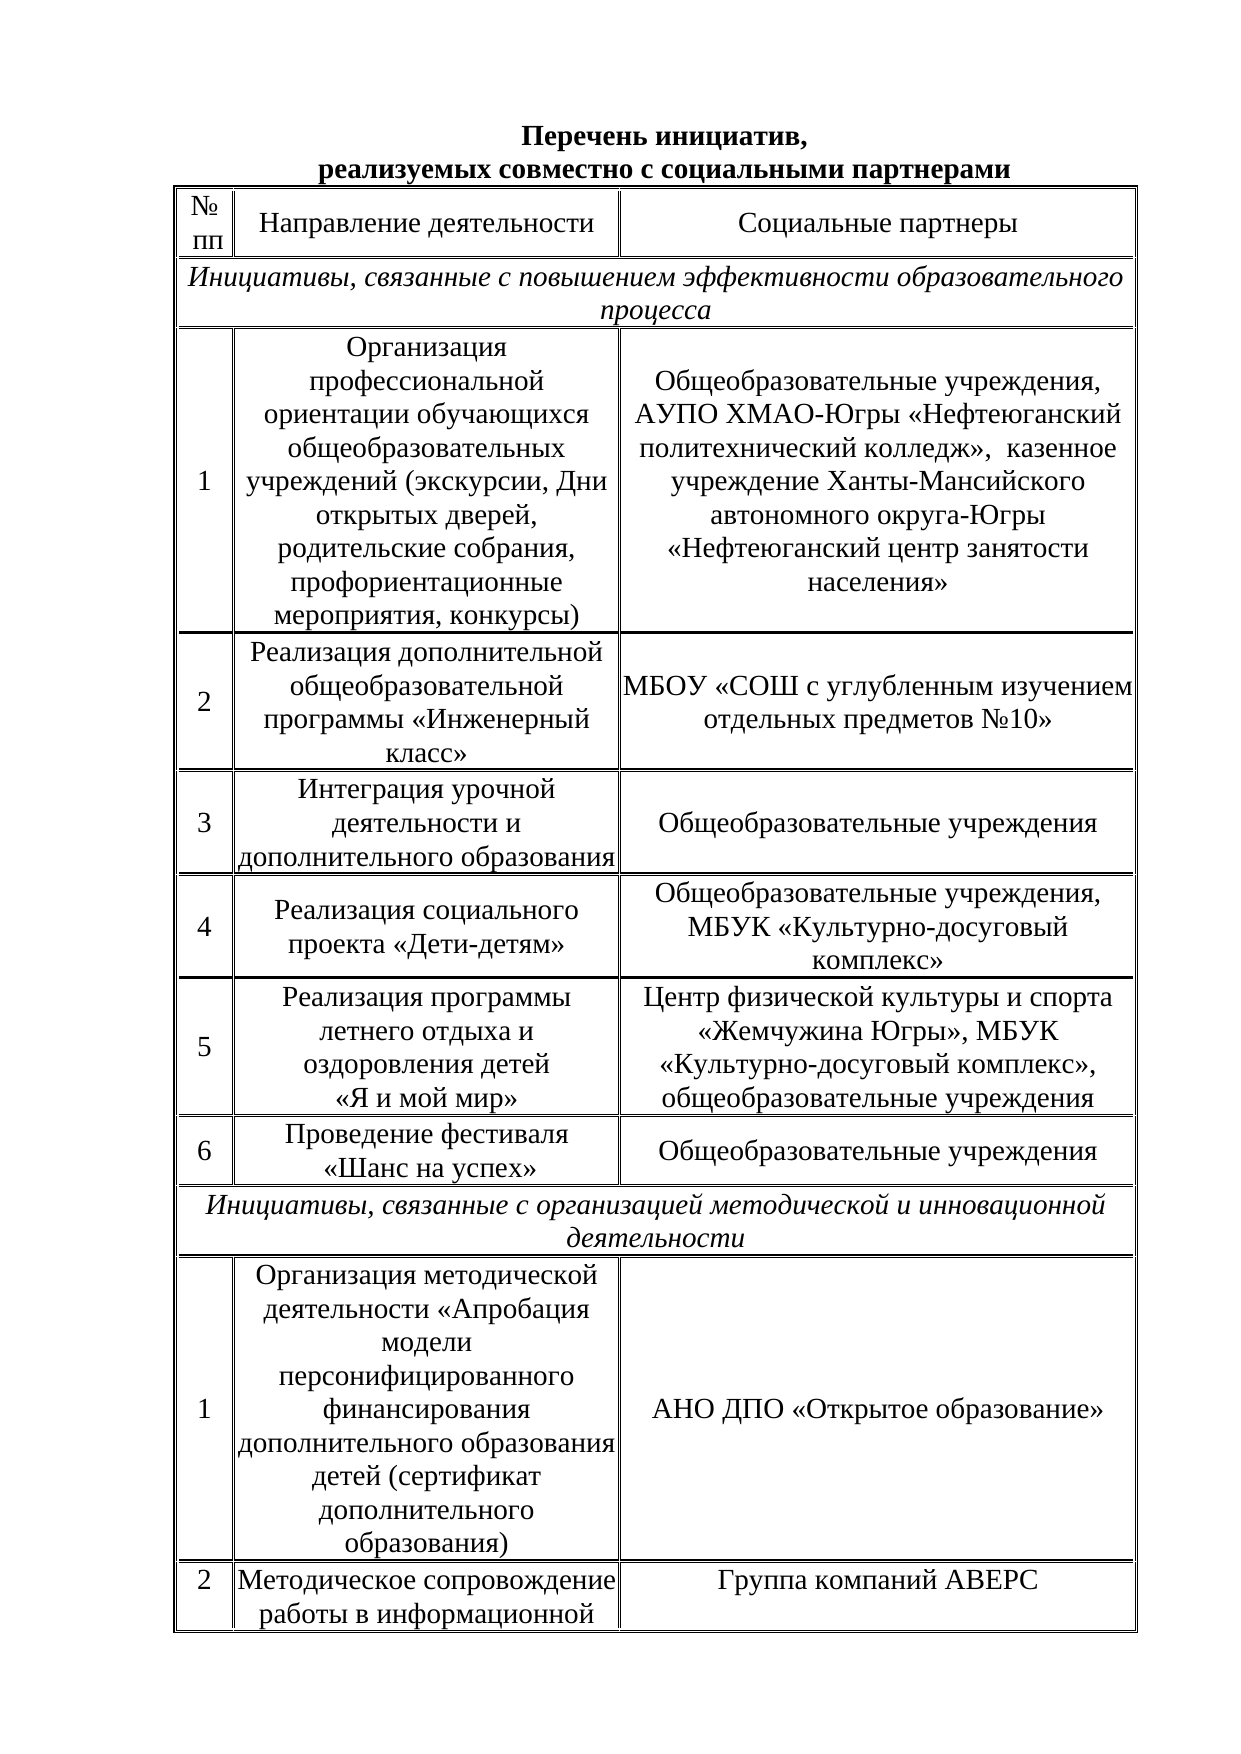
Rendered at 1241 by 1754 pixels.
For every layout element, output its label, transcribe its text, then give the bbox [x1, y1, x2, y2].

table_cell 4 [177, 872, 232, 976]
text Перечень инициатив, [177, 118, 1152, 152]
table_cell Реализация социального проекта «Дети-детям» [235, 876, 618, 976]
table_cell Интеграция урочной деятельности и дополнительного образования [235, 772, 618, 872]
table_cell Общеобразовательные учреждения, АУПО ХМАО-Югры «Нефтеюганский политехнический колледж», казенное учреждение Ханты-Мансийского автономного округа-Югры «Нефтеюганский центр занятости населения» [620, 326, 1136, 631]
table_header Социальные партнеры [620, 189, 1135, 256]
table_cell Реализация программы летнего отдыха и оздоровления детей «Я и мой мир» [235, 979, 618, 1113]
table_cell Организация методической деятельности «Апробация модели персонифицированного финансирования дополнительного образования детей (сертификат дополнительного образования) [235, 1258, 618, 1559]
table_cell Организация профессиональной ориентации обучающихся общеобразовательных учреждений (экскурсии, Дни открытых дверей, родительские собрания, профориентационные мероприятия, конкурсы) [235, 329, 618, 631]
table_cell 6 [177, 1114, 232, 1184]
table_cell 3 [177, 768, 232, 872]
table_cell Общеобразовательные учреждения, МБУК «Культурно-досуговый комплекс» [621, 872, 1135, 976]
table_cell 2 [177, 631, 232, 768]
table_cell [234, 1563, 619, 1629]
table_cell Общеобразовательные учреждения [621, 1114, 1135, 1184]
table_cell Центр физической культуры и спорта «Жемчужина Югры», МБУК «Культурно-досуговый комплекс», общеобразовательные учреждения [621, 976, 1135, 1113]
table_cell Общеобразовательные учреждения [621, 768, 1135, 872]
table_cell 5 [177, 976, 232, 1113]
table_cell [620, 1559, 1135, 1629]
table_header № пп [177, 189, 233, 256]
table_header Направление деятельности [234, 189, 619, 256]
table_cell 2 [177, 1559, 233, 1629]
table_cell Инициативы, связанные с повышением эффективности образовательного процесса [175, 256, 1136, 326]
table_cell Проведение фестиваля «Шанс на успех» [235, 1117, 618, 1184]
table_cell МБОУ «СОШ с углубленным изучением отдельных предметов №10» [621, 631, 1135, 768]
table_cell Инициативы, связанные с организацией методической и инновационной деятельности [175, 1184, 1136, 1254]
table_cell Реализация дополнительной общеобразовательной программы «Инженерный класс» [235, 634, 618, 768]
table_cell 1 [177, 1254, 232, 1559]
text реализуемых совместно с социальными партнерами [177, 152, 1152, 185]
table_cell АНО ДПО «Открытое образование» [621, 1254, 1135, 1559]
table_cell 1 [175, 326, 233, 631]
